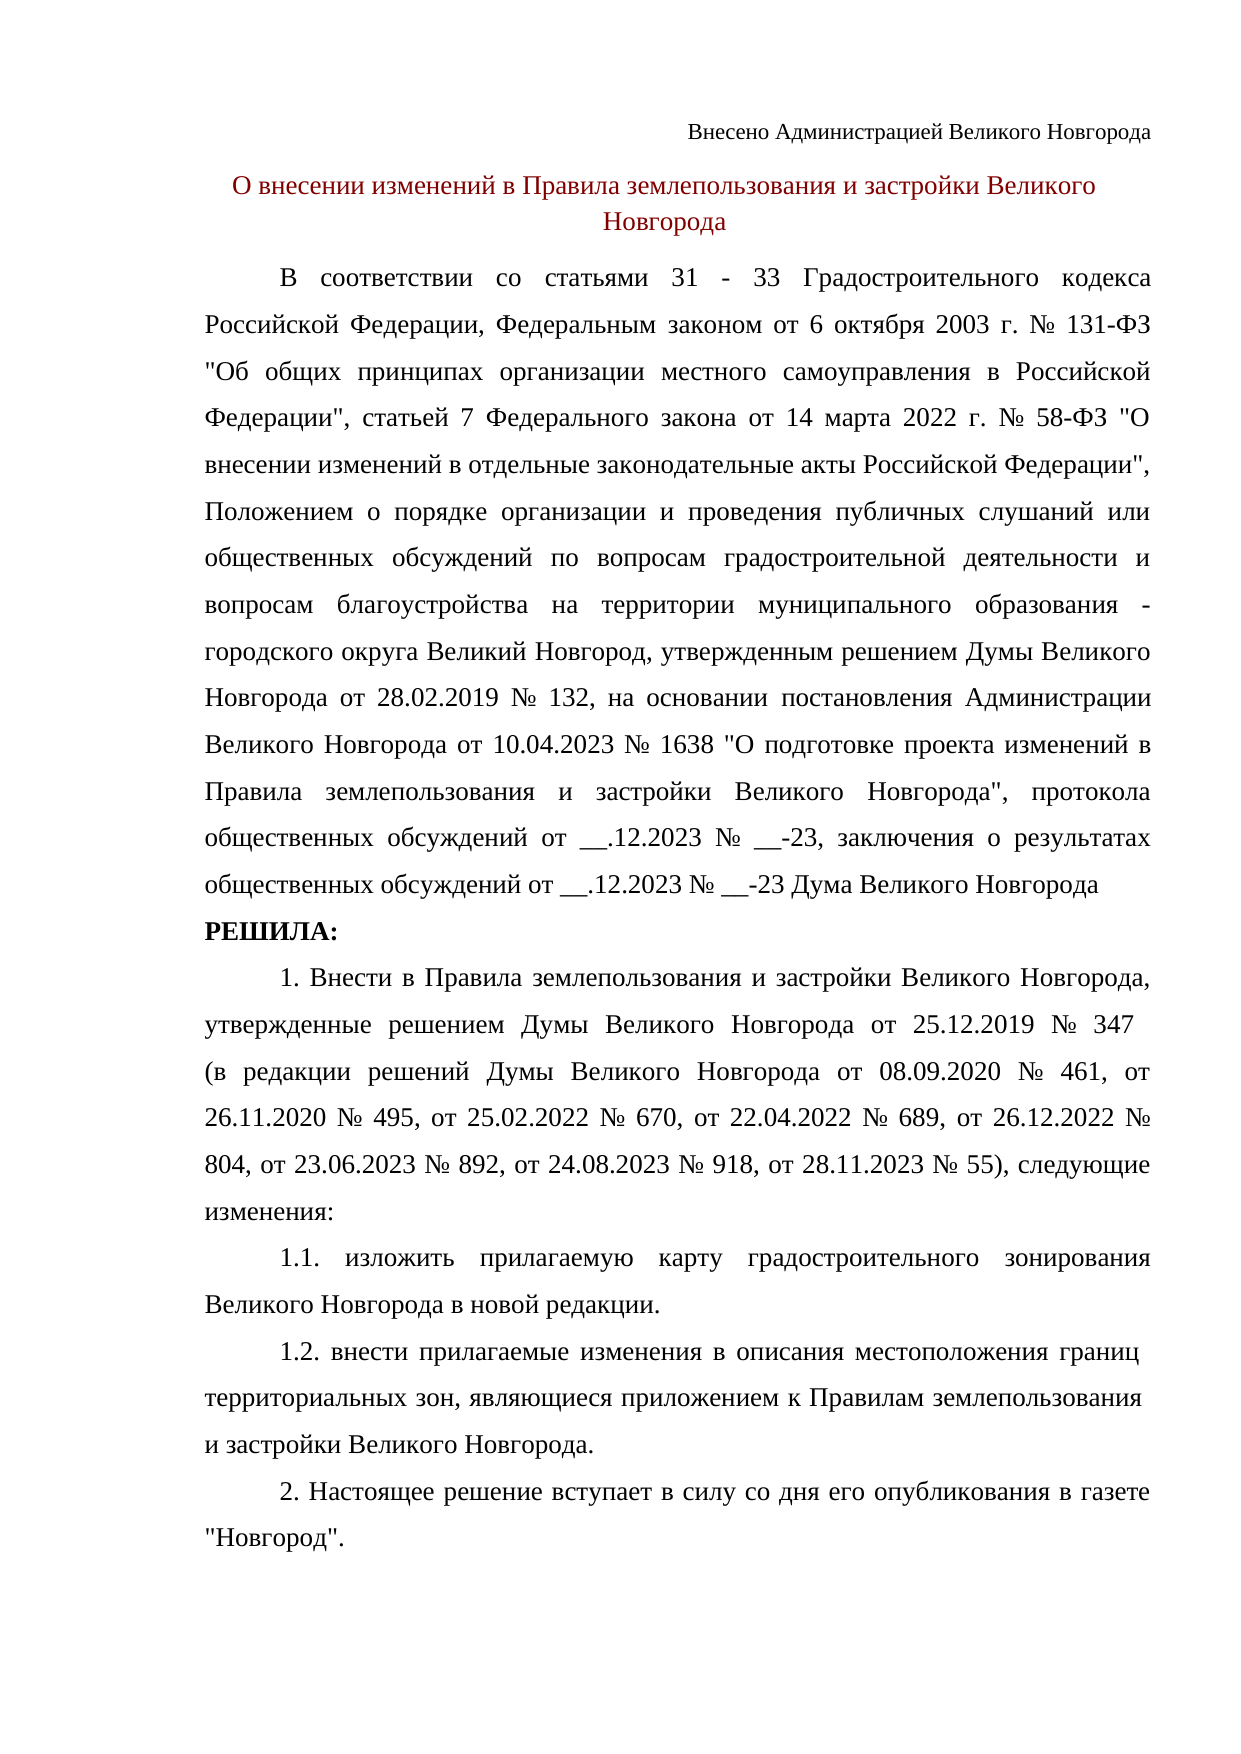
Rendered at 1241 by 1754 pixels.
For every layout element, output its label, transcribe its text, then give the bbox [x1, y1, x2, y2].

text Внесено Администрацией Великого Новгорода [177, 118, 1152, 144]
text 1.2. внести прилагаемые изменения в описания местоположения границ территориальных зон, являющиеся приложением к Правилам землепользования и застройки Великого Новгорода. [204, 1335, 1152, 1459]
text О внесении изменений в Правила землепользования и застройки Великого Новгорода [177, 169, 1152, 236]
text В соответствии со статьями 31 - 33 Градостроительного кодекса Российской Федерации, Федеральным законом от 6 октября 2003 г. № 131-ФЗ "Об общих принципах организации местного самоуправления в Российской Федерации", статьей 7 Федерального закона от 14 марта 2022 г. № 58-ФЗ "О внесении изменений в отдельные законодательные акты Российской Федерации", Положением о порядке организации и проведения публичных слушаний или общественных обсуждений по вопросам градостроительной деятельности и вопросам благоустройства на территории муниципального образования - городского округа Великий Новгород, утвержденным решением Думы Великого Новгорода от 28.02.2019 № 132, на основании постановления Администрации Великого Новгорода от 10.04.2023 № 1638 "О подготовке проекта изменений в Правила землепользования и застройки Великого Новгорода", протокола общественных обсуждений от __.12.2023 № __-23, заключения о результатах общественных обсуждений от __.12.2023 № __-23 Дума Великого Новгорода [204, 261, 1152, 899]
text 1.1. изложить прилагаемую карту градостроительного зонирования Великого Новгорода в новой редакции. [204, 1241, 1152, 1319]
text 1. Внести в Правила землепользования и застройки Великого Новгорода, утвержденные решением Думы Великого Новгорода от 25.12.2019 № 347 (в редакции решений Думы Великого Новгорода от 08.09.2020 № 461, от 26.11.2020 № 495, от 25.02.2022 № 670, от 22.04.2022 № 689, от 26.12.2022 № 804, от 23.06.2023 № 892, от 24.08.2023 № 918, от 28.11.2023 № 55), следующие изменения: [204, 961, 1152, 1226]
text 2. Настоящее решение вступает в силу со дня его опубликования в газете "Новгород". [204, 1475, 1152, 1553]
text РЕШИЛА: [204, 915, 1152, 946]
